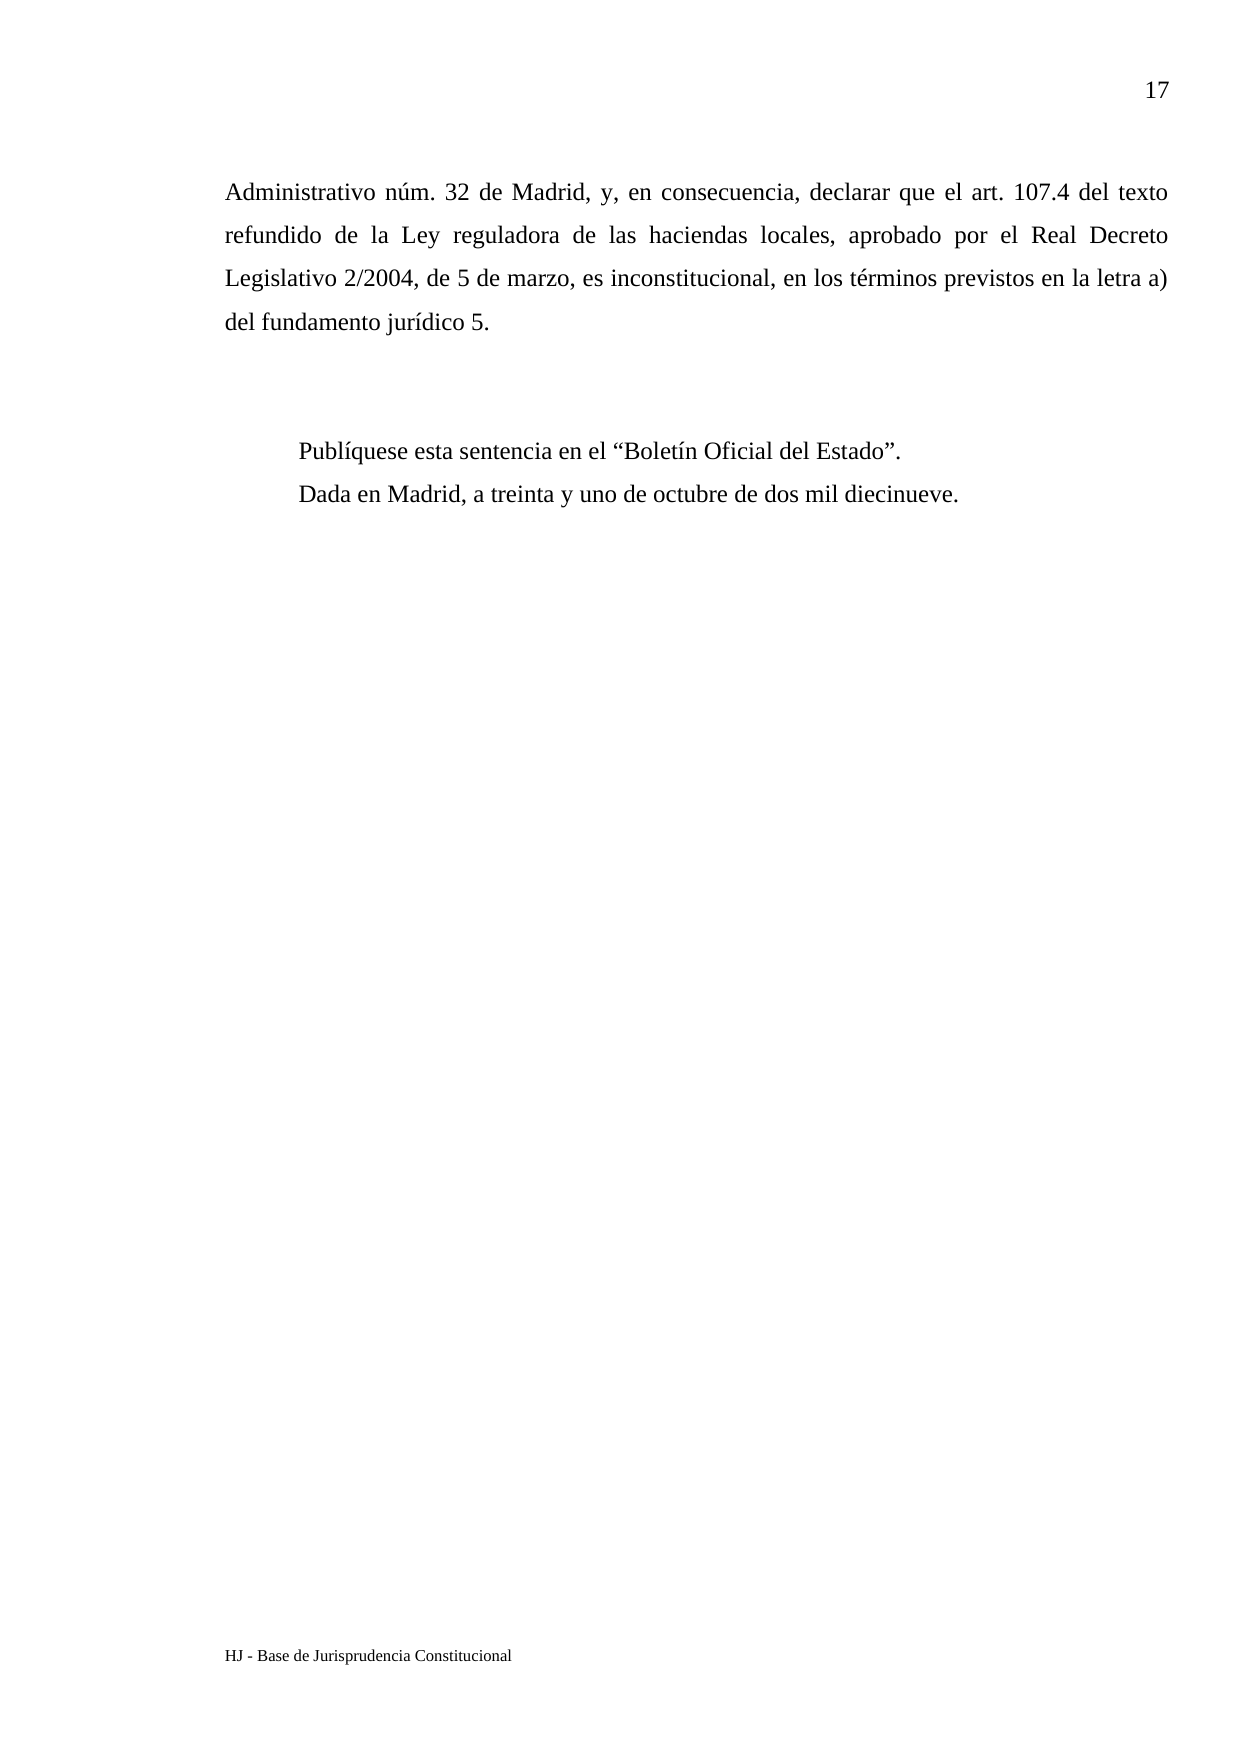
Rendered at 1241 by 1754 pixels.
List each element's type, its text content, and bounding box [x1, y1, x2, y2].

text Publíquese esta sentencia en el “Boletín Oficial del Estado”. [224, 436, 1169, 465]
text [224, 177, 1169, 335]
text Dada en Madrid, a treinta y uno de octubre de dos mil diecinueve. [224, 479, 1169, 508]
